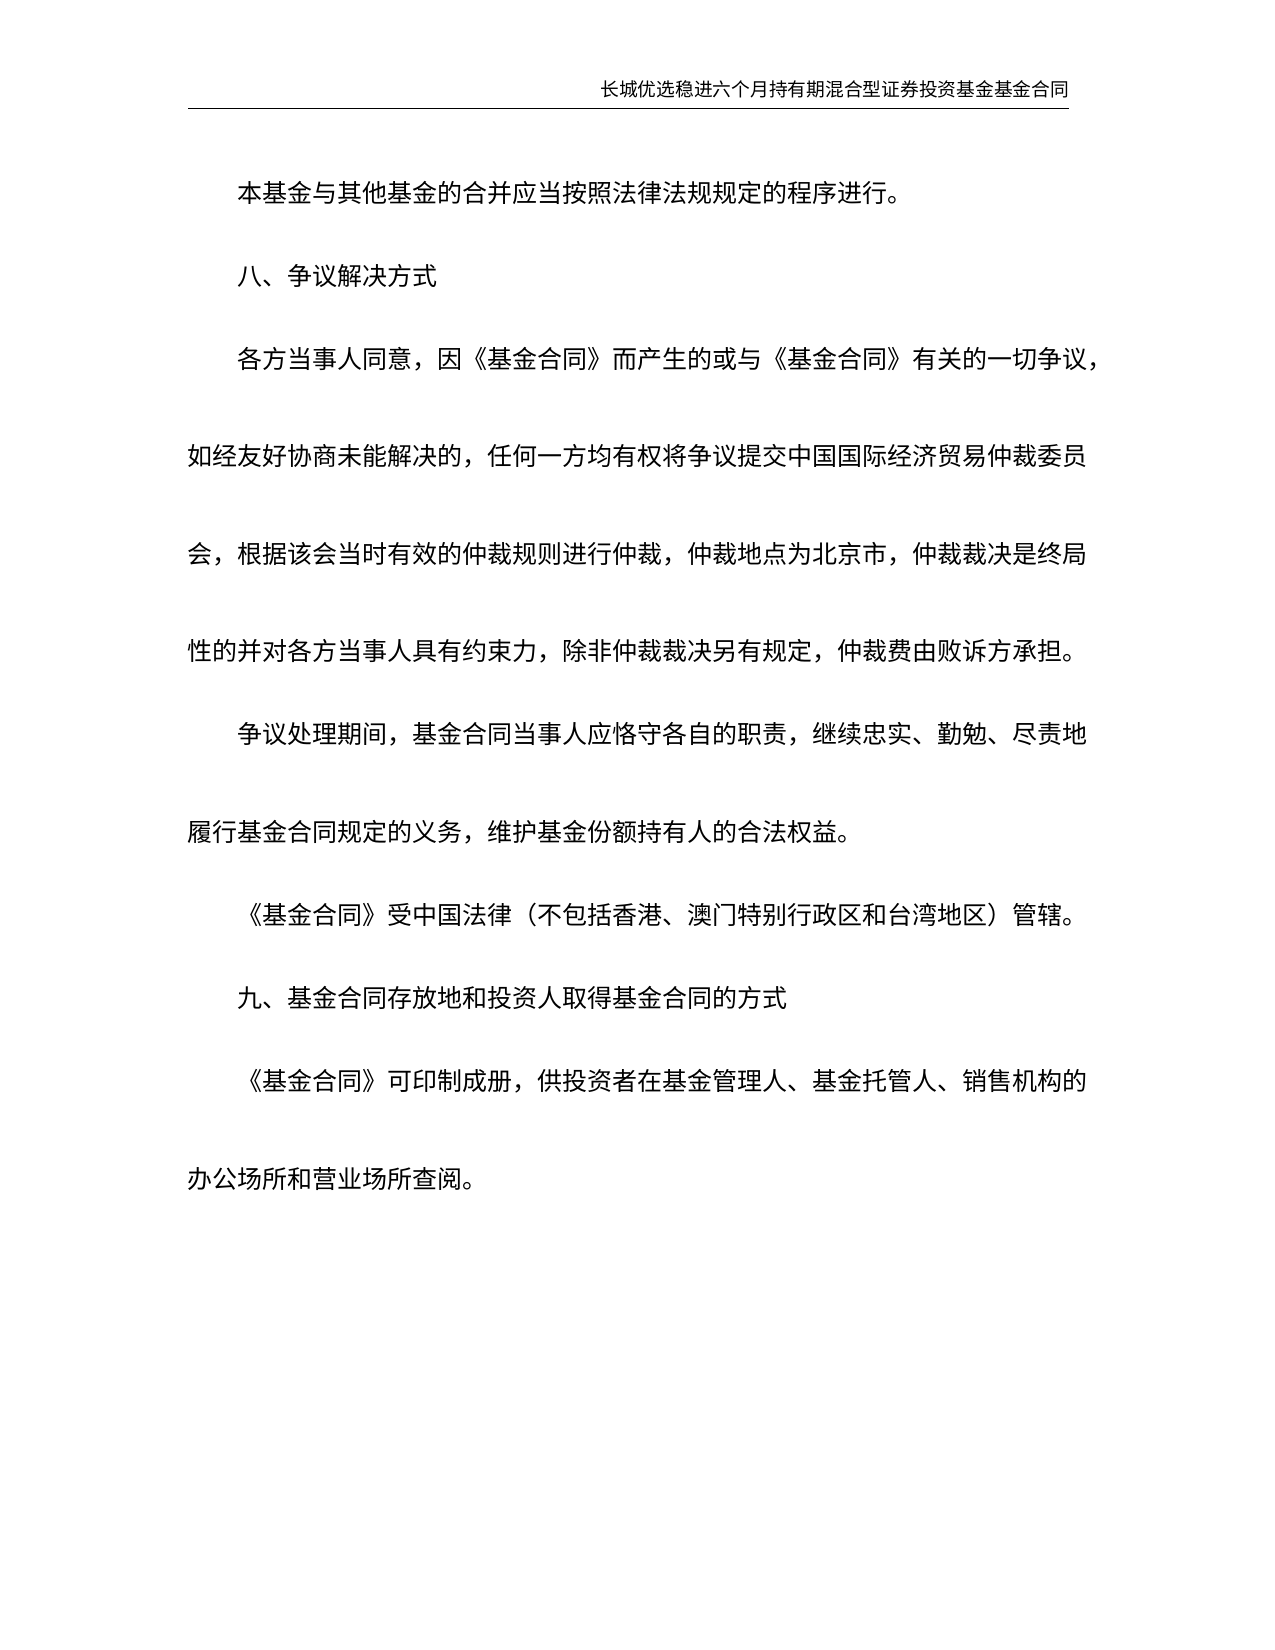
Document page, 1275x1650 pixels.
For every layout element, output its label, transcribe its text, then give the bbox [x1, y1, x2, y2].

text 九、基金合同存放地和投资人取得基金合同的方式 [187, 964, 1087, 1029]
text 《基金合同》可印制成册，供投资者在基金管理人、基金托管人、销售机构的办公场所和营业场所查阅。 [187, 1047, 1087, 1210]
text 各方当事人同意，因《基金合同》而产生的或与《基金合同》有关的一切争议，如经友好协商未能解决的，任何一方均有权将争议提交中国国际经济贸易仲裁委员会，根据该会当时有效的仲裁规则进行仲裁，仲裁地点为北京市，仲裁裁决是终局性的并对各方当事人具有约束力，除非仲裁裁决另有规定，仲裁费由败诉方承担。 [187, 325, 1087, 682]
text 八、争议解决方式 [187, 242, 1087, 307]
text 本基金与其他基金的合并应当按照法律法规规定的程序进行。 [187, 159, 1087, 224]
text 《基金合同》受中国法律（不包括香港、澳门特别行政区和台湾地区）管辖。 [187, 881, 1087, 946]
text 争议处理期间，基金合同当事人应恪守各自的职责，继续忠实、勤勉、尽责地履行基金合同规定的义务，维护基金份额持有人的合法权益。 [187, 701, 1087, 863]
